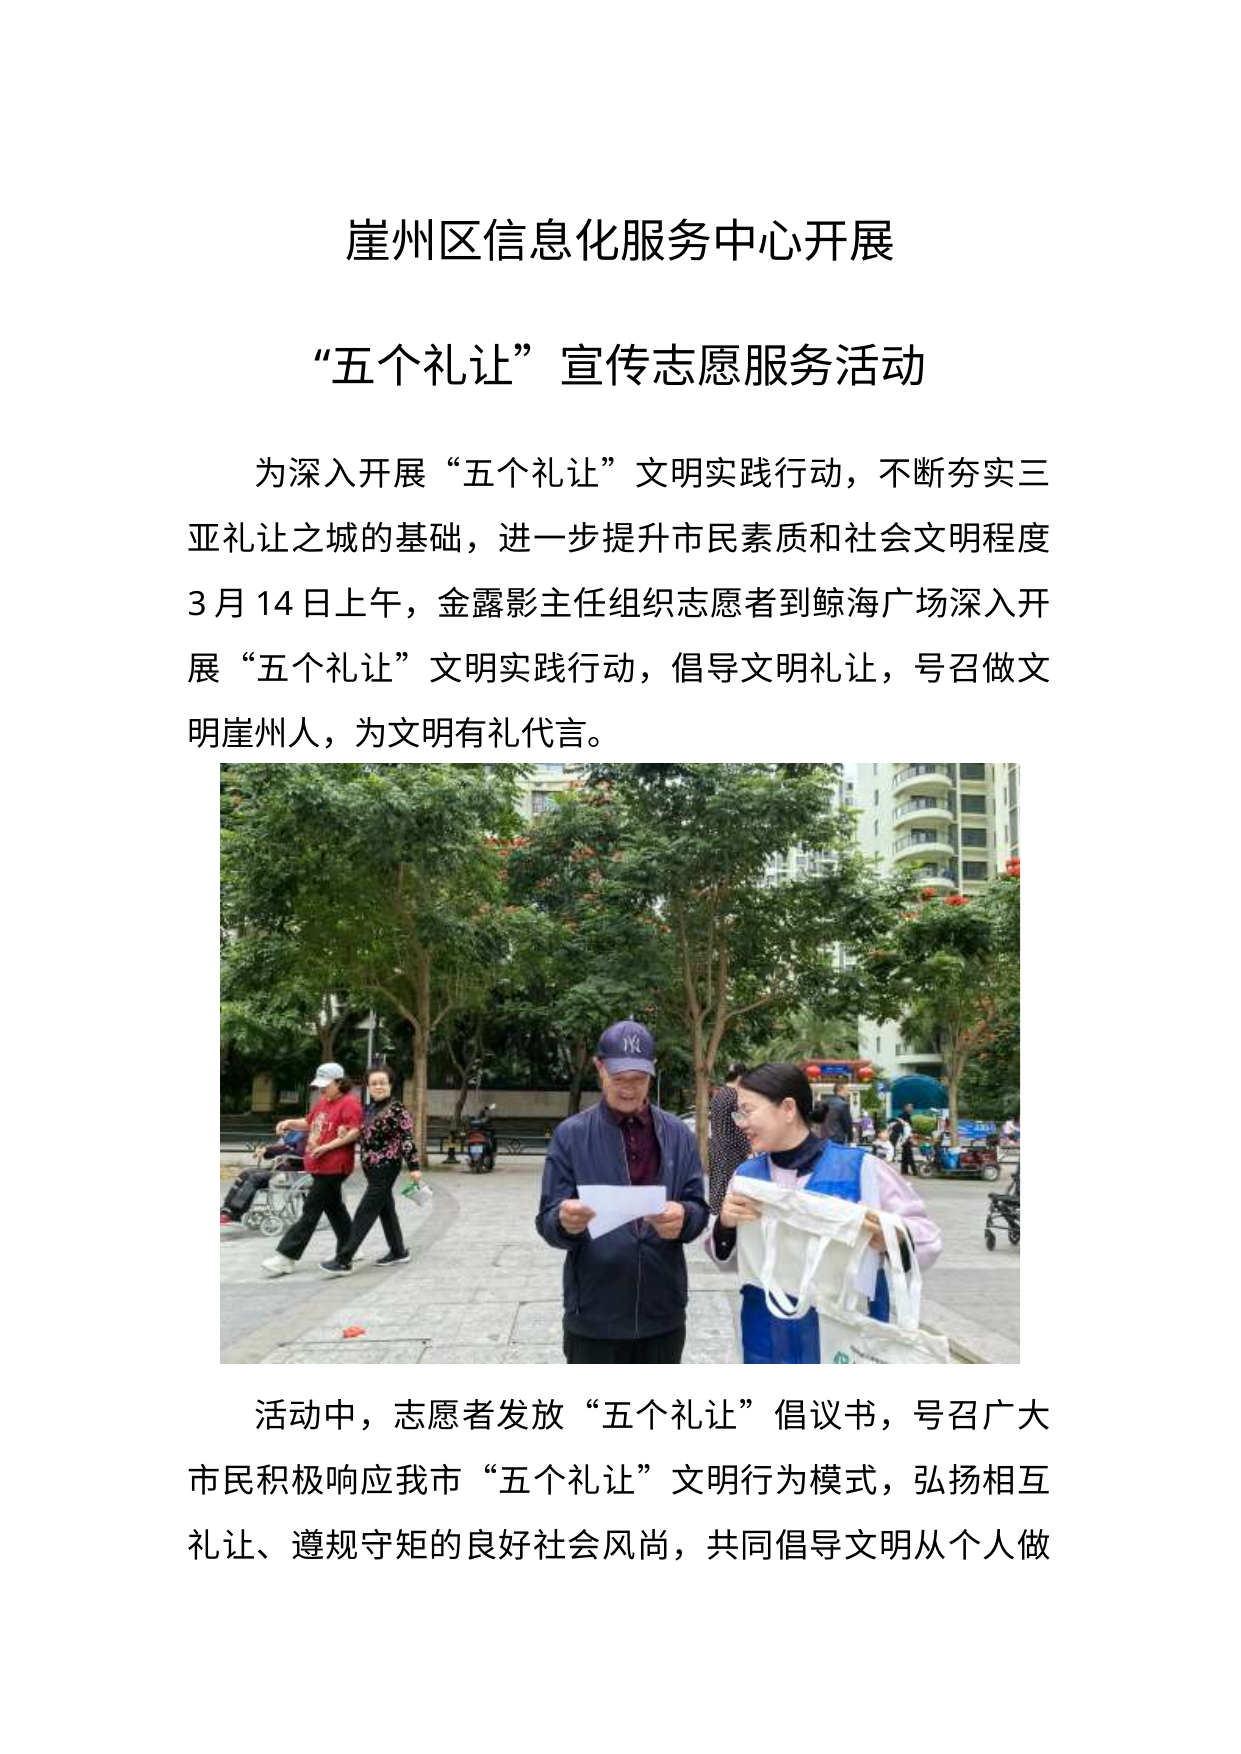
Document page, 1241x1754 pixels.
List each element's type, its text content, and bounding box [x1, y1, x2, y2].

subtitle “五个礼让”宣传志愿服务活动 [187, 314, 1053, 411]
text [187, 1381, 1053, 1576]
subtitle 崖州区信息化服务中心开展 [187, 189, 1053, 287]
picture [220, 763, 1020, 1364]
text 为深入开展“五个礼让”文明实践行动，不断夯实三亚礼让之城的基础，进一步提升市民素质和社会文明程度，3月14日上午，金露影主任组织志愿者到鲸海广场深入开展“五个礼让”文明实践行动，倡导文明礼让，号召做文明崖州人，为文明有礼代言。 [187, 438, 1053, 763]
